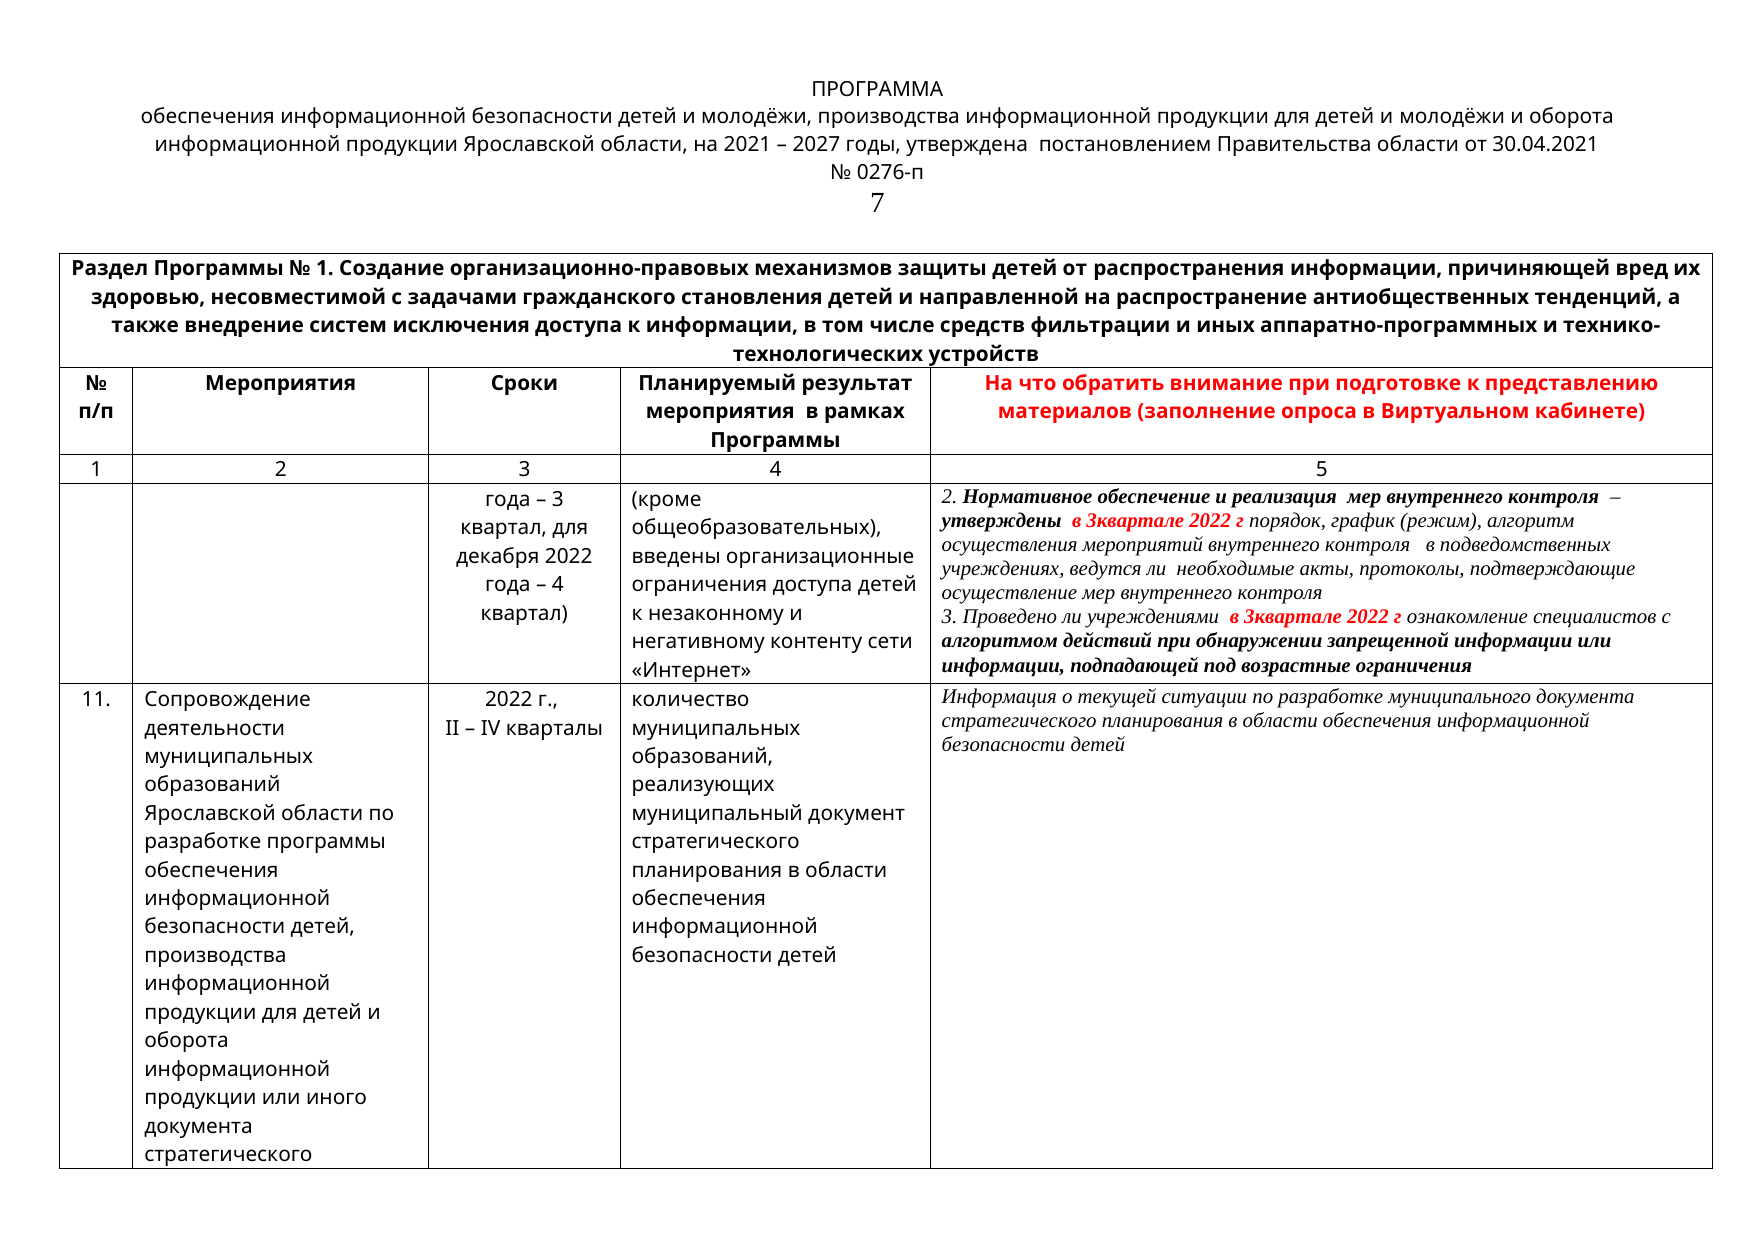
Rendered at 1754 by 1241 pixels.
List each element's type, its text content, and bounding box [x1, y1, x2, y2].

table_cell На что обратить внимание при подготовке к представлению материалов (заполнение опроса в Виртуальном кабинете) [931, 368, 1712, 453]
table_cell В данном пункте необходимо отразить актуальную на конец 2 квартала информацию о том, введены ли организационные ограничения и актуализированы ли на начало учебного года локальные нормативные акты подведомственных организаций: 1. Актуальность локальных нормативных актов учреждений образования по обеспечению ограничения доступа детей к незаконному и негативному контенту (приняты в 3квартале 2022 г) 2. Нормативное обеспечение и реализация мер внутреннего контроля – утверждены в 3квартале 2022 г порядок, график (режим), алгоритм осуществления мероприятий внутреннего контроля в подведомственных учреждениях, ведутся ли необходимые акты, протоколы, подтверждающие осуществление мер внутреннего контроля 3. Проведено ли учреждениями в 3квартале 2022 г ознакомление специалистов с алгоритмом действий при обнаружении запрещенной информации или информации, подпадающей под возрастные ограничения [931, 484, 1712, 683]
table_cell Сроки [429, 368, 620, 453]
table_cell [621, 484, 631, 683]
table_cell 4 [621, 455, 930, 483]
table_cell 2022 г., II – IV кварталы [429, 684, 620, 1168]
table_cell Планируемый результат мероприятия в рамках Программы [621, 368, 930, 453]
table_cell Мероприятия [133, 368, 428, 453]
table_cell 1 [60, 455, 132, 483]
table_cell Информация о текущей ситуации по разработке муниципального документа стратегического планирования в области обеспечения информационной безопасности детей [931, 684, 1712, 1168]
table_cell количество муниципальных образований, реализующих муниципальный документ стратегического планирования в области обеспечения информационной безопасности детей [621, 684, 930, 1168]
table_cell № п/п [60, 368, 132, 453]
table_cell 3 [429, 455, 620, 483]
table_cell 11. [60, 684, 132, 1168]
table_cell Сопровождение деятельности муниципальных образований Ярославской области по разработке программы обеспечения информационной безопасности детей, производства информационной продукции для детей и оборота информационной продукции или иного документа стратегического планирования в области обеспечения информационной безопасности детей на уровне муниципального образования Ярославской области [133, 684, 428, 1168]
table_cell Отчетный период (для июня 2022 г. – 2 квартал 2022 года, для сентября 2022 года – 3 квартал, для декабря 2022 года – 4 квартал) [429, 484, 620, 683]
table_cell 2 [133, 455, 428, 483]
table_cell 5 [931, 455, 1712, 483]
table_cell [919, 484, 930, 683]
table_header Раздел Программы № 1. Создание организационно-правовых механизмов защиты детей от распространения информации, причиняющей вред их здоровью, несовместимой с задачами гражданского становления детей и направленной на распространение антиобщественных тенденций, а также внедрение систем исключения доступа к информации, в том числе средств фильтрации и иных аппаратно-программных и технико-технологических устройств [60, 254, 1712, 367]
